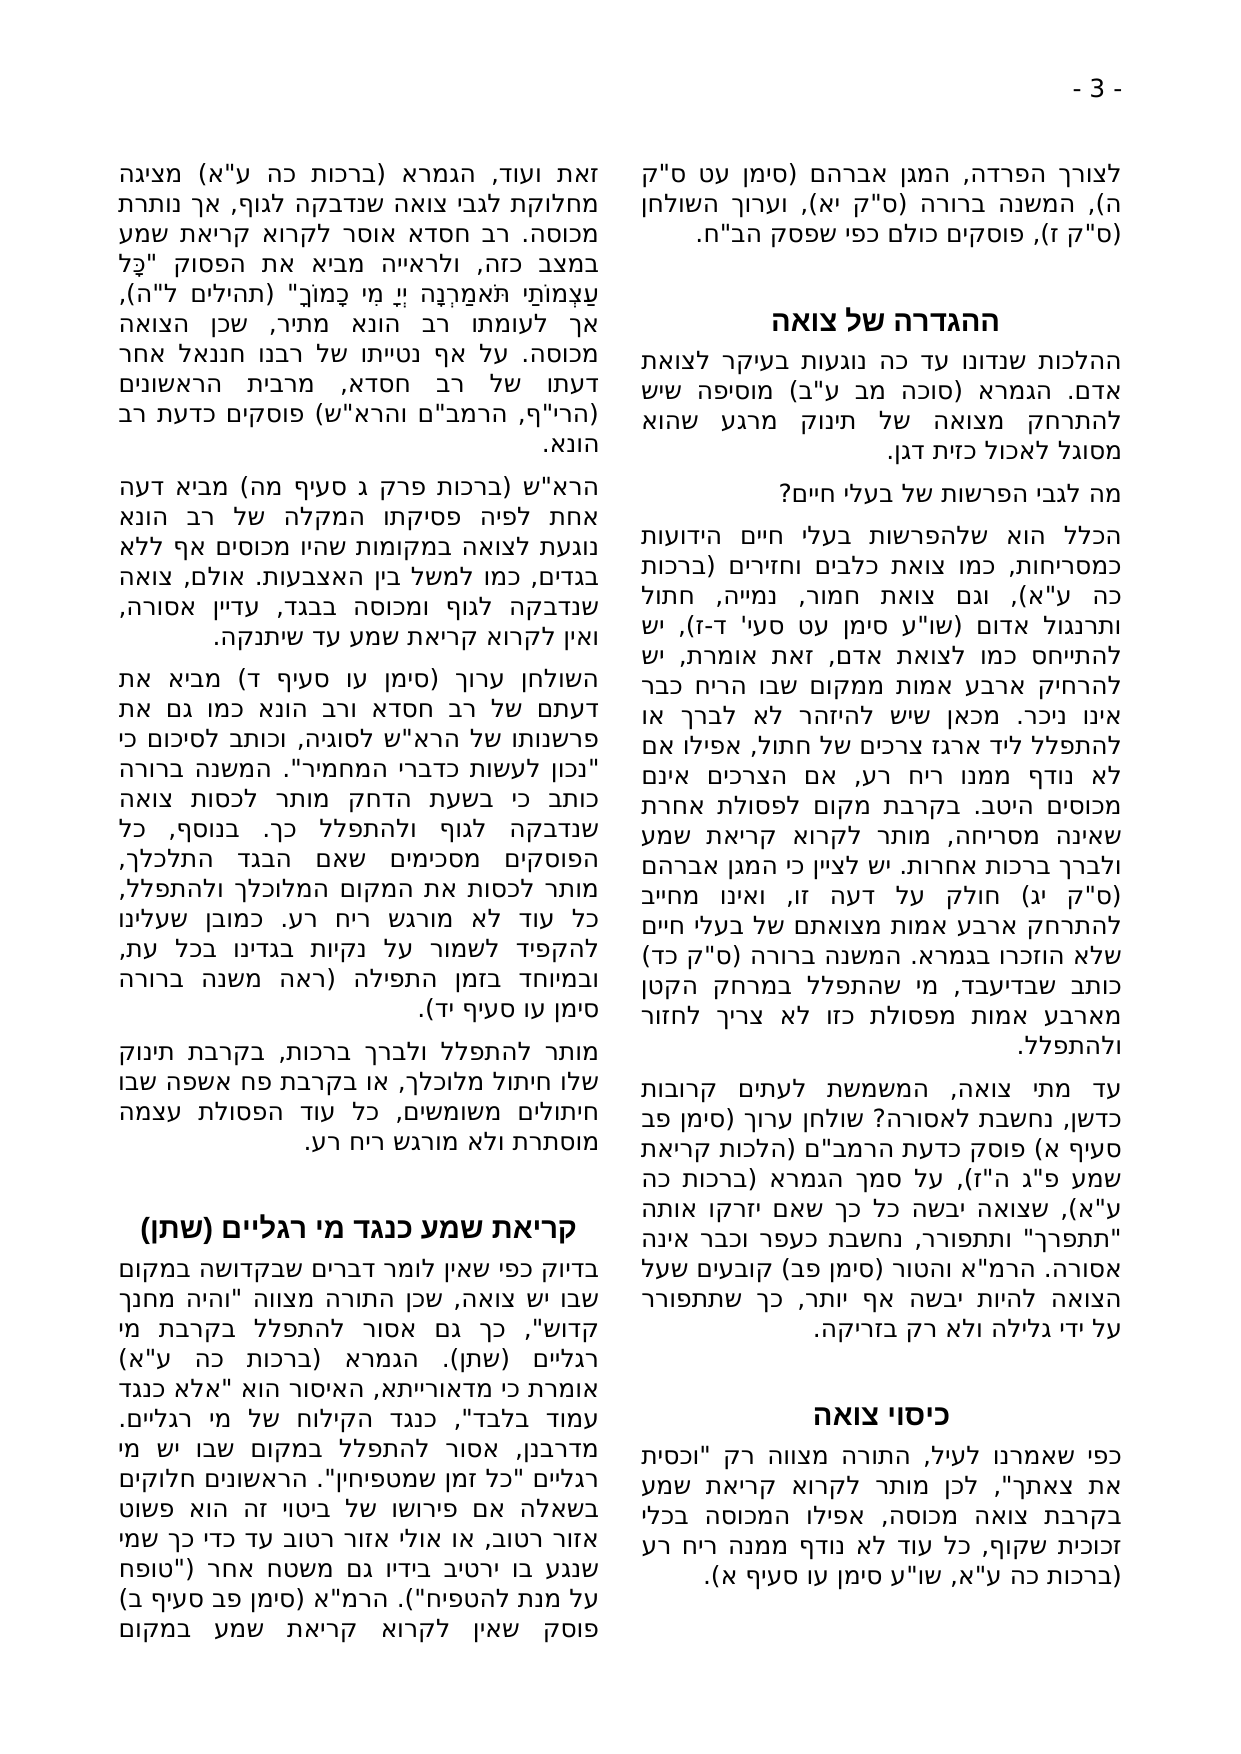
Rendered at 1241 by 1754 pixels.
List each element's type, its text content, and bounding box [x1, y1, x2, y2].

text ההלכות שנדונו עד כה נוגעות בעיקר לצואת אדם. הגמרא (סוכה מב ע"ב) מוסיפה שיש להתרחק מצואה של תינוק מרגע שהוא מסוגל לאכול כזית דגן. [641, 346, 1122, 466]
text הכלל הוא שלהפרשות בעלי חיים הידועות כמסריחות, כמו צואת כלבים וחזירים (ברכות כה ע"א), וגם צואת חמור, נמייה, חתול ותרנגול אדום (שו"ע סימן עט סעי' ד-ז), יש להתייחס כמו לצואת אדם, זאת אומרת, יש להרחיק ארבע אמות ממקום שבו הריח כבר אינו ניכר. מכאן שיש להיזהר לא לברך או להתפלל ליד ארגז צרכים של חתול, אפילו אם לא נודף ממנו ריח רע, אם הצרכים אינם מכוסים היטב. בקרבת מקום לפסולת אחרת שאינה מסריחה, מותר לקרוא קריאת שמע ולברך ברכות אחרות. יש לציין כי המגן אברהם (ס"ק יג) חולק על דעה זו, ואינו מחייב להתרחק ארבע אמות מצואתם של בעלי חיים שלא הוזכרו בגמרא. המשנה ברורה (ס"ק כד) כותב שבדיעבד, מי שהתפלל במרחק הקטן מארבע אמות מפסולת כזו לא צריך לחזור ולהתפלל. [641, 521, 1122, 1061]
subtitle כיסוי צואה [641, 1398, 1122, 1432]
text מותר להתפלל ולברך ברכות, בקרבת תינוק שלו חיתול מלוכלך, או בקרבת פח אשפה שבו חיתולים משומשים, כל עוד הפסולת עצמה מוסתרת ולא מורגש ריח רע. [118, 1036, 599, 1156]
text מה לגבי הפרשות של בעלי חיים? [641, 478, 1122, 508]
text השולחן ערוך (סימן עו סעיף ד) מביא את דעתם של רב חסדא ורב הונא כמו גם את פרשנותו של הרא"ש לסוגיה, וכותב לסיכום כי "נכון לעשות כדברי המחמיר". המשנה ברורה כותב כי בשעת הדחק מותר לכסות צואה שנדבקה לגוף ולהתפלל כך. בנוסף, כל הפוסקים מסכימים שאם הבגד התלכלך, מותר לכסות את המקום המלוכלך ולהתפלל, כל עוד לא מורגש ריח רע. כמובן שעלינו להקפיד לשמור על נקיות בגדינו בכל עת, ובמיוחד בזמן התפילה (ראה משנה ברורה סימן עו סעיף יד). [118, 664, 599, 1024]
subtitle קריאת שמע כנגד מי רגליים (שתן) [118, 1211, 599, 1245]
text הרא"ש (ברכות פרק ג סעיף מה) מביא דעה אחת לפיה פסיקתו המקלה של רב הונא נוגעת לצואה במקומות שהיו מכוסים אף ללא בגדים, כמו למשל בין האצבעות. אולם, צואה שנדבקה לגוף ומכוסה בבגד, עדיין אסורה, ואין לקרוא קריאת שמע עד שיתנקה. [118, 471, 599, 651]
subtitle ההגדרה של צואה [641, 304, 1122, 337]
text כפי שאמרנו לעיל, התורה מצווה רק "וכסית את צאתך", לכן מותר לקרוא קריאת שמע בקרבת צואה מכוסה, אפילו המכוסה בכלי זכוכית שקוף, כל עוד לא נודף ממנה ריח רע (ברכות כה ע"א, שו"ע סימן עו סעיף א). [641, 1440, 1122, 1590]
text עד מתי צואה, המשמשת לעתים קרובות כדשן, נחשבת לאסורה? שולחן ערוך (סימן פב סעיף א) פוסק כדעת הרמב"ם (הלכות קריאת שמע פ"ג ה"ז), על סמך הגמרא (ברכות כה ע"א), שצואה יבשה כל כך שאם יזרקו אותה "תתפרך" ותתפורר, נחשבת כעפר וכבר אינה אסורה. הרמ"א והטור (סימן פב) קובעים שעל הצואה להיות יבשה אף יותר, כך שתתפורר על ידי גלילה ולא רק בזריקה. [641, 1073, 1122, 1343]
text זאת ועוד, הגמרא (ברכות כה ע"א) מציגה מחלוקת לגבי צואה שנדבקה לגוף, אך נותרת מכוסה. רב חסדא אוסר לקרוא קריאת שמע במצב כזה, ולראייה מביא את הפסוק "כָּל עַצְמוֹתַי תֹּאמַרְנָה יְיָ מִי כָמוֹךָ" (תהילים ל"ה), אך לעומתו רב הונא מתיר, שכן הצואה מכוסה. על אף נטייתו של רבנו חננאל אחר דעתו של רב חסדא, מרבית הראשונים (הרי"ף, הרמב"ם והרא"ש) פוסקים כדעת רב הונא. [118, 159, 599, 459]
